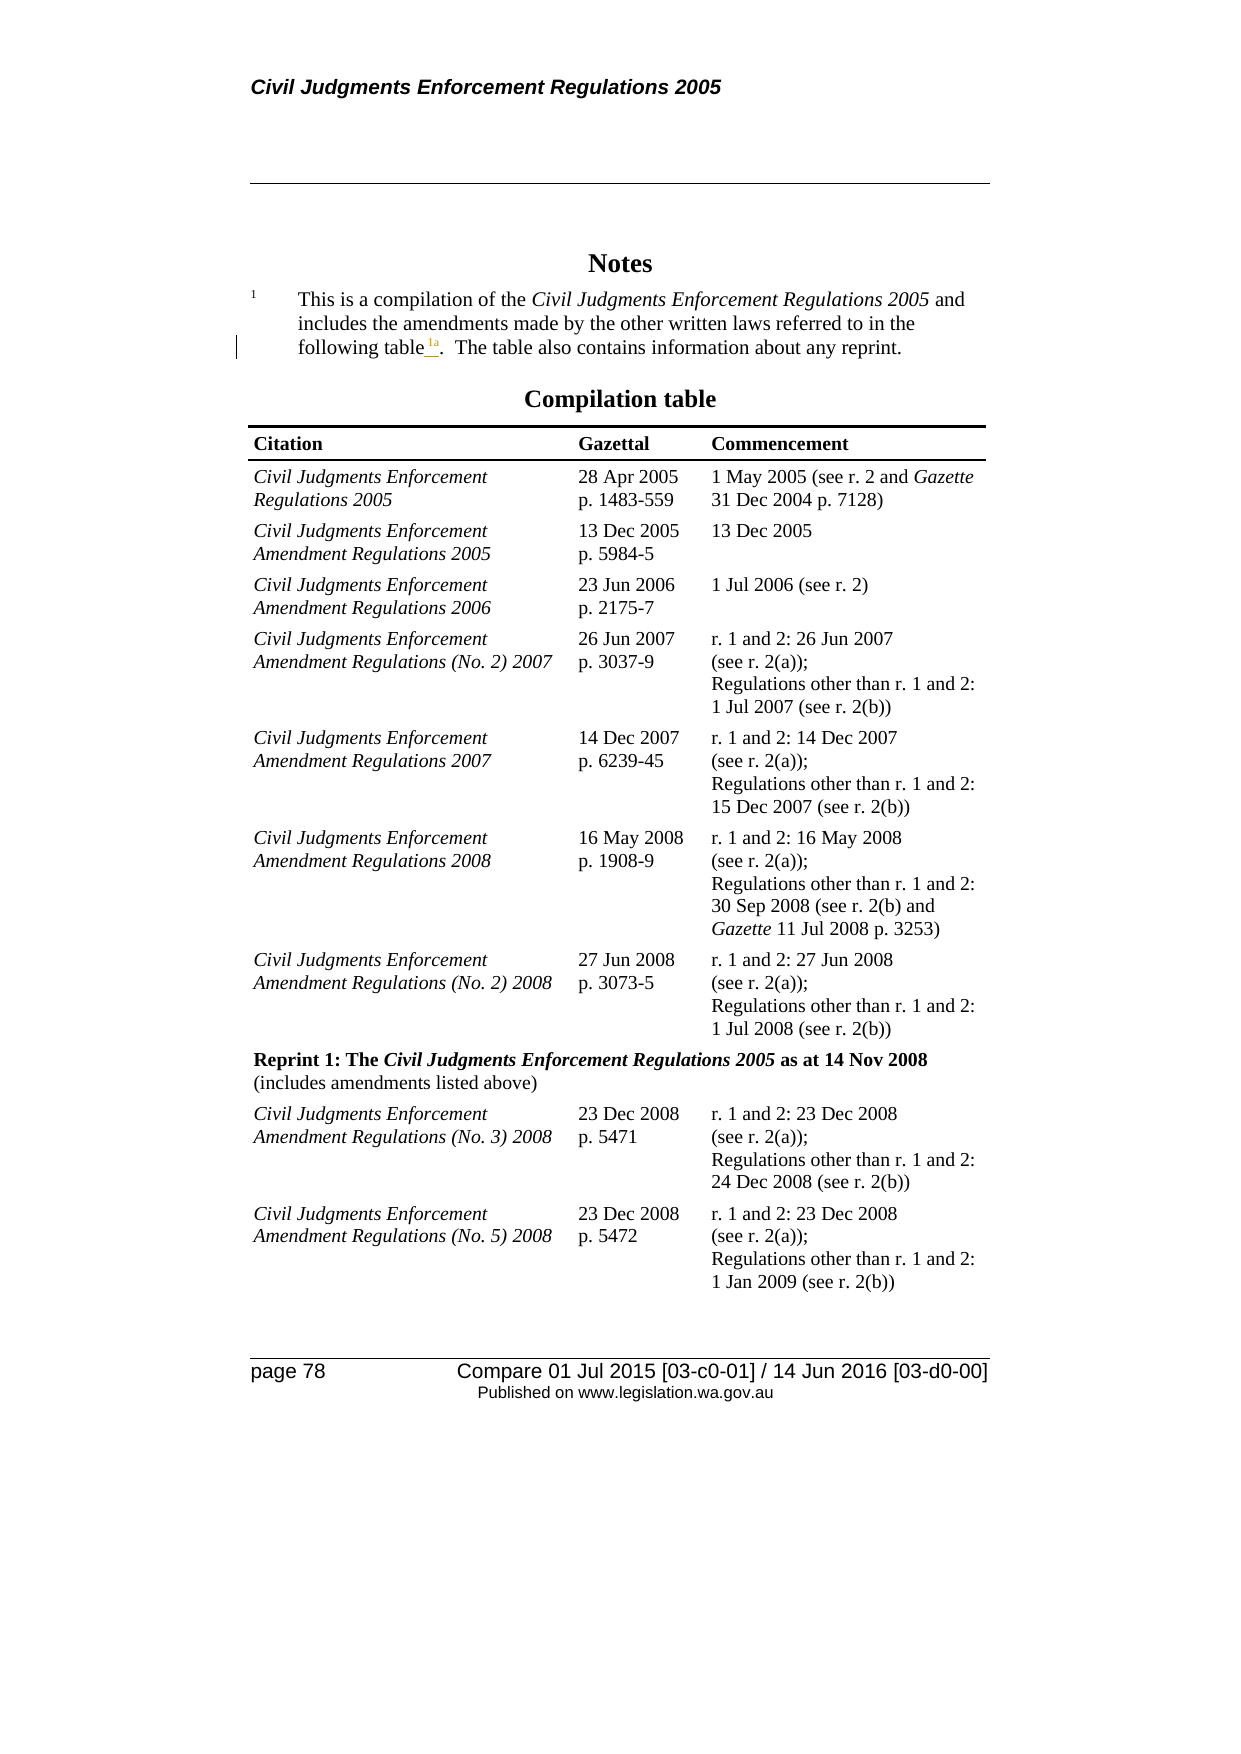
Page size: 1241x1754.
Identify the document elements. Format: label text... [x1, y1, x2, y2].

table_cell 23 Jun 2006 p. 2175-7 [572, 569, 705, 623]
table_cell Reprint 1: The Civil Judgments Enforcement Regulations 2005 as at 14 Nov 2008 (includes amendments listed above) [248, 1044, 986, 1098]
table_cell r. 1 and 2: 14 Dec 2007 (see r. 2(a)); Regulations other than r. 1 and 2: 15 Dec 2007 (see r. 2(b)) [705, 722, 986, 822]
subtitle Notes [250, 247, 990, 279]
table_cell 13 Dec 2005 [705, 515, 986, 569]
table_cell r. 1 and 2: 16 May 2008 (see r. 2(a)); Regulations other than r. 1 and 2: 30 Sep 2008 (see r. 2(b) and Gazette 11 Jul 2008 p. 3253) [705, 822, 986, 944]
text 1 This is a compilation of the Civil Judgments Enforcement Regulations 2005 and includes the amendments made by the other written laws referred to in the following table. The table also contains information about any reprint. [250, 287, 990, 359]
table_cell Civil Judgments Enforcement Regulations 2005 [248, 461, 572, 515]
table_cell 23 Dec 2008 p. 5471 [572, 1098, 705, 1197]
table_cell Civil Judgments Enforcement Amendment Regulations (No. 3) 2008 [248, 1098, 572, 1197]
table_cell r. 1 and 2: 26 Jun 2007 (see r. 2(a)); Regulations other than r. 1 and 2: 1 Jul 2007 (see r. 2(b)) [705, 623, 986, 722]
table_header Gazettal [572, 428, 705, 459]
table_cell Civil Judgments Enforcement Amendment Regulations 2008 [248, 822, 572, 944]
table_cell 1 May 2005 (see r. 2 and Gazette 31 Dec 2004 p. 7128) [705, 461, 986, 515]
table_header Citation [248, 428, 572, 459]
table_cell r. 1 and 2: 27 Jun 2008 (see r. 2(a)); Regulations other than r. 1 and 2: 1 Jul 2008 (see r. 2(b)) [705, 944, 986, 1044]
table_cell 26 Jun 2007 p. 3037-9 [572, 623, 705, 722]
table_cell Civil Judgments Enforcement Amendment Regulations (No. 5) 2008 [248, 1197, 572, 1297]
table_header Commencement [705, 428, 986, 459]
table_cell 16 May 2008 p. 1908-9 [572, 822, 705, 944]
table_cell 14 Dec 2007 p. 6239-45 [572, 722, 705, 822]
table_cell 28 Apr 2005 p. 1483-559 [572, 461, 705, 515]
table_cell 1 Jul 2006 (see r. 2) [705, 569, 986, 623]
table_cell 23 Dec 2008 p. 5472 [572, 1197, 705, 1297]
table_cell 27 Jun 2008 p. 3073-5 [572, 944, 705, 1044]
subtitle Compilation table [250, 384, 990, 413]
table_cell Civil Judgments Enforcement Amendment Regulations (No. 2) 2008 [248, 944, 572, 1044]
table_cell Civil Judgments Enforcement Amendment Regulations (No. 2) 2007 [248, 623, 572, 722]
table_cell 13 Dec 2005 p. 5984-5 [572, 515, 705, 569]
table_cell Civil Judgments Enforcement Amendment Regulations 2007 [248, 722, 572, 822]
table_cell r. 1 and 2: 23 Dec 2008 (see r. 2(a)); Regulations other than r. 1 and 2: 1 Jan 2009 (see r. 2(b)) [705, 1197, 986, 1297]
table_cell Civil Judgments Enforcement Amendment Regulations 2005 [248, 515, 572, 569]
table_cell Civil Judgments Enforcement Amendment Regulations 2006 [248, 569, 572, 623]
table_cell r. 1 and 2: 23 Dec 2008 (see r. 2(a)); Regulations other than r. 1 and 2: 24 Dec 2008 (see r. 2(b)) [705, 1098, 986, 1197]
